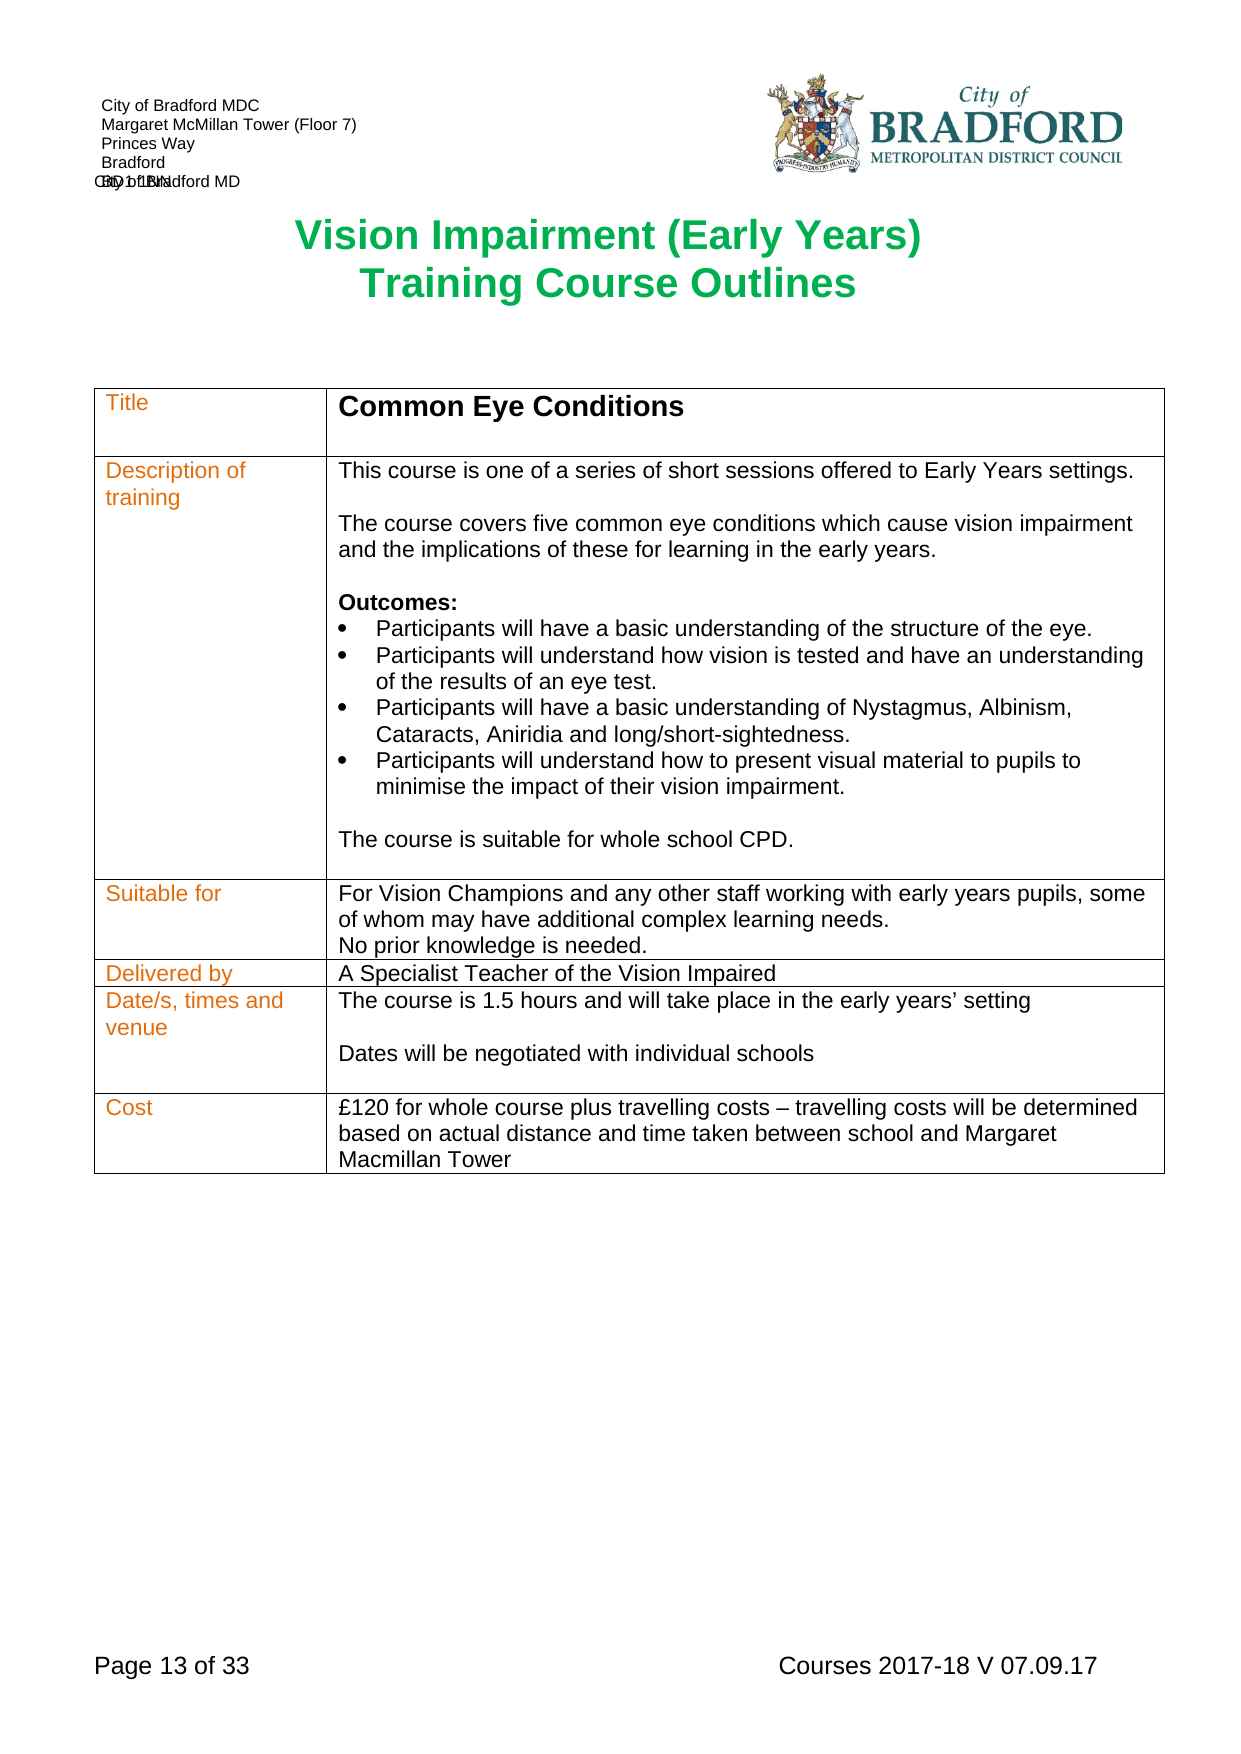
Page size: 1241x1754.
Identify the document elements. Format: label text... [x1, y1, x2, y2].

table_cell Cost [95, 1094, 326, 1173]
table_cell Description of training [95, 457, 326, 879]
table_cell Delivered by [95, 960, 326, 986]
table_cell £120 for whole course plus travelling costs – travelling costs will be determined based on actual distance and time taken between school and Margaret Macmillan Tower [327, 1094, 1164, 1173]
table_cell The course is 1.5 hours and will take place in the early years’ setting Dates will be negotiated with individual schools [327, 987, 1164, 1093]
table_cell This course is one of a series of short sessions offered to Early Years settings. The course covers five common eye conditions which cause vision impairment and the implications of these for learning in the early years. Outcomes: Participants will have a basic understanding of the structure of the eye. Participants will understand how vision is tested and have an understanding of the results of an eye test. Participants will have a basic understanding of Nystagmus, Albinism, Cataracts, Aniridia and long/short-sightedness. Participants will understand how to present visual material to pupils to minimise the impact of their vision impairment. The course is suitable for whole school CPD. [327, 457, 1164, 879]
table_header Title [95, 389, 326, 456]
table_cell For Vision Champions and any other staff working with early years pupils, some of whom may have additional complex learning needs. No prior knowledge is needed. [327, 880, 1164, 959]
text Training Course Outlines [94, 258, 1122, 306]
table_cell A Specialist Teacher of the Vision Impaired [327, 960, 1164, 986]
text Vision Impairment (Early Years) [94, 211, 1122, 258]
table_cell Date/s, times and venue [95, 987, 326, 1093]
table_header Common Eye Conditions [327, 389, 1164, 456]
table_cell Suitable for [95, 880, 326, 959]
picture [767, 73, 1123, 173]
